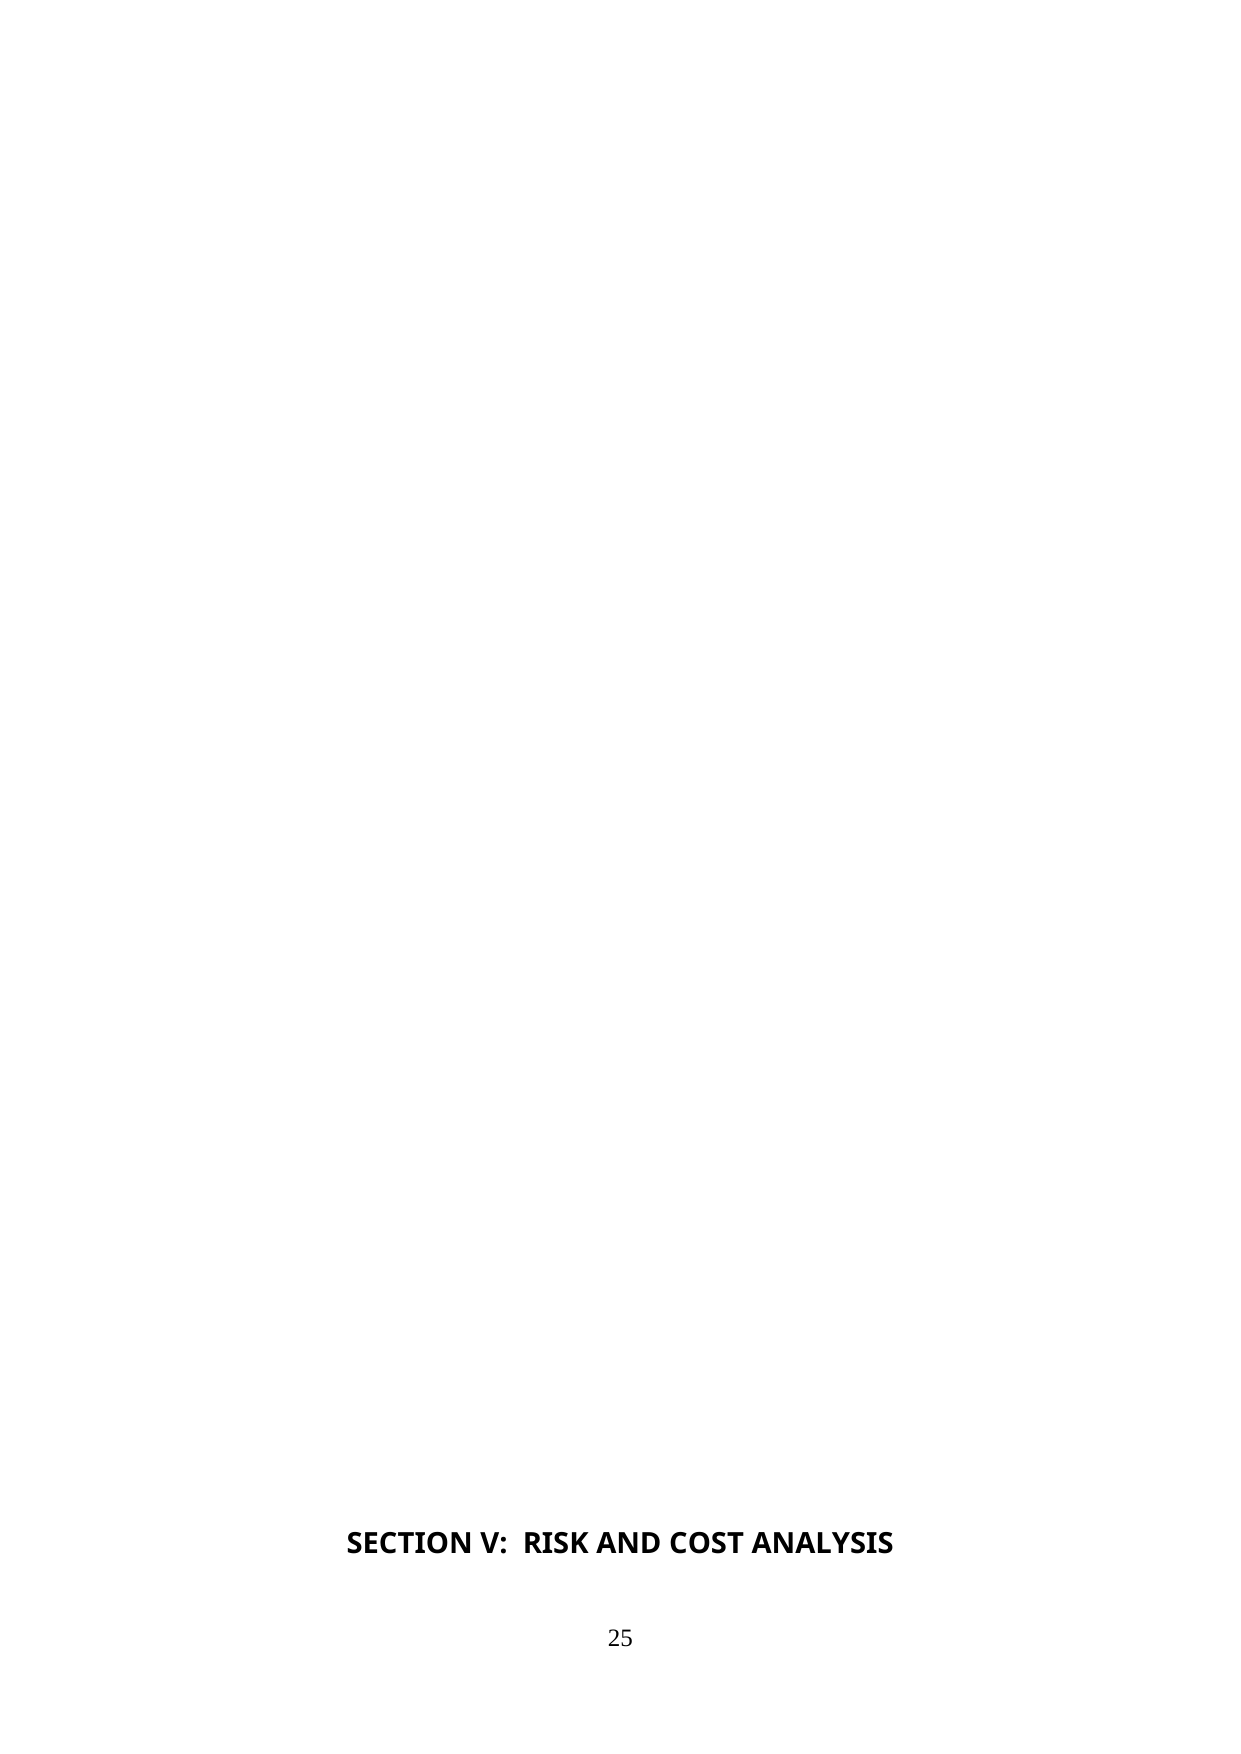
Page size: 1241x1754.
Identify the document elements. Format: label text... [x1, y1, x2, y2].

subtitle SECTION V: RISK AND COST ANALYSIS [150, 1522, 1090, 1562]
